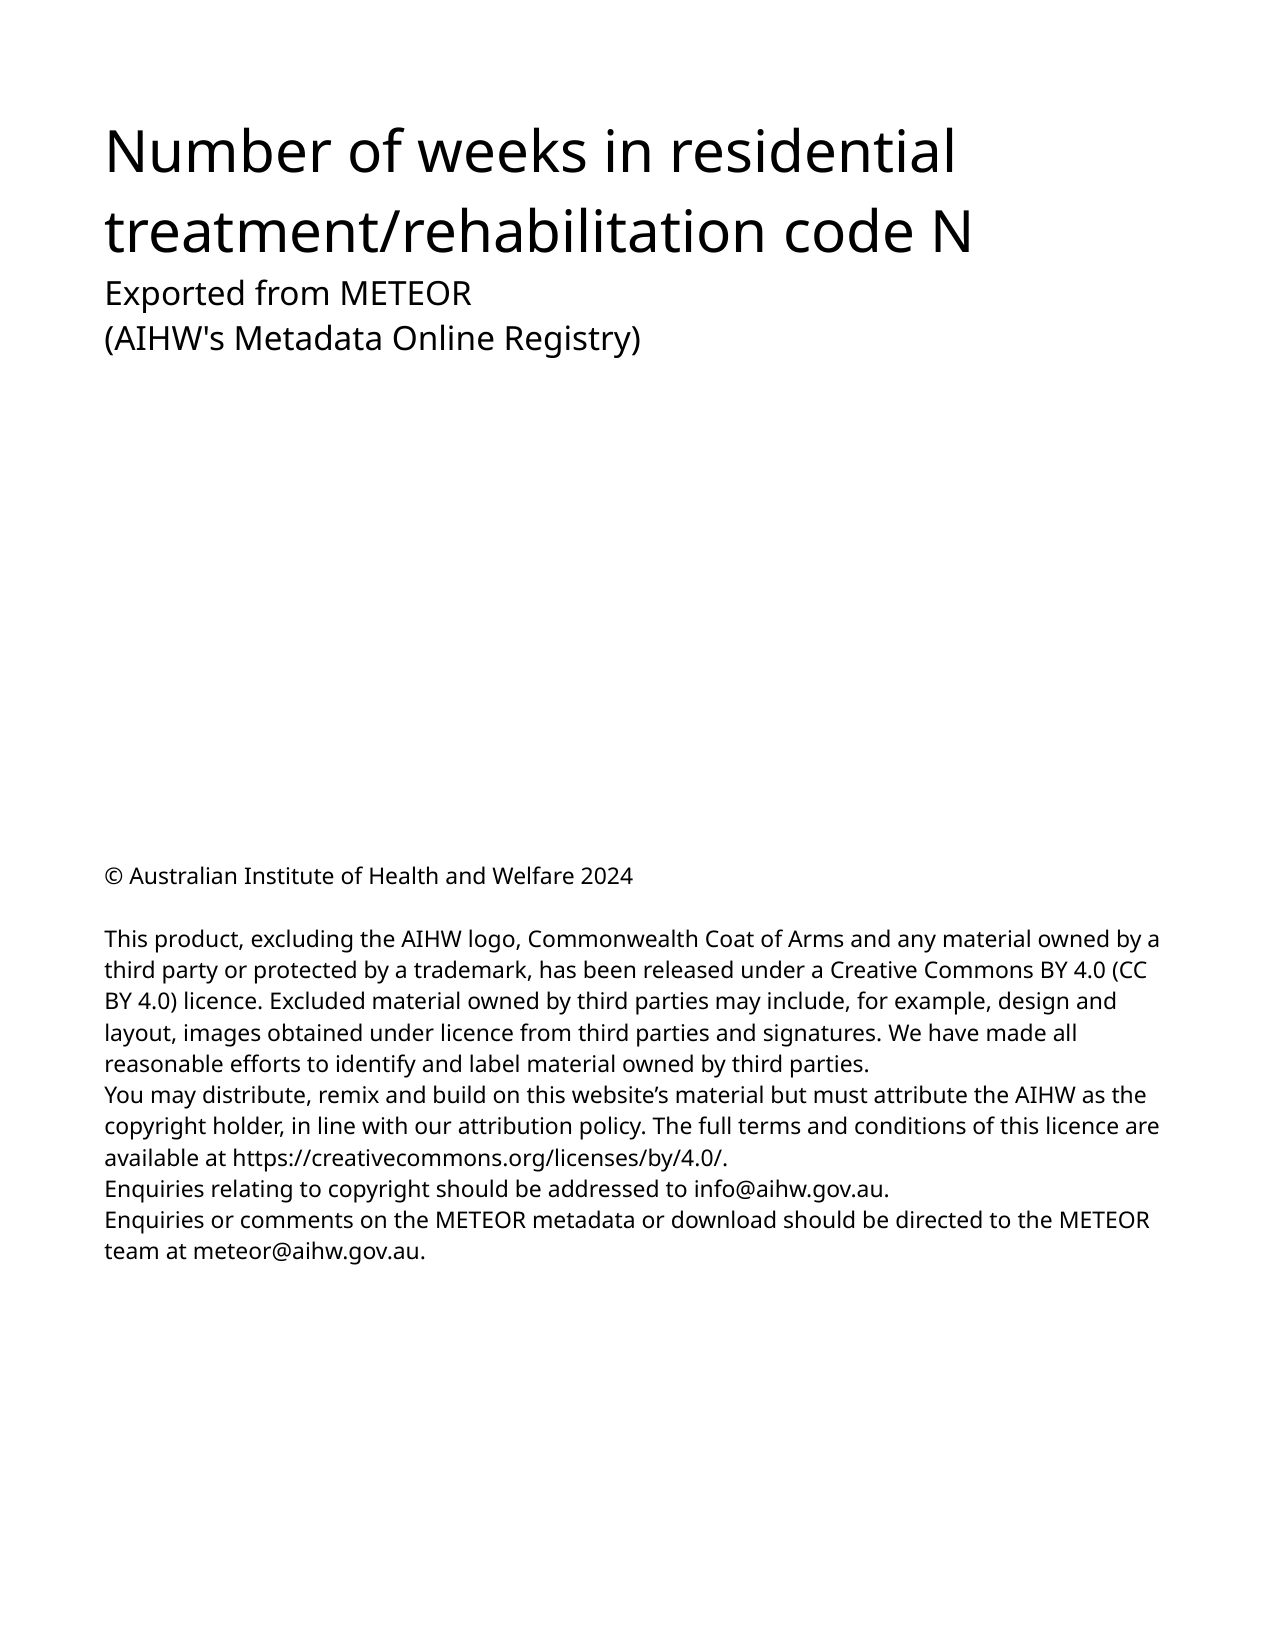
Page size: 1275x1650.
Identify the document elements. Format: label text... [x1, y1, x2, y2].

text Enquiries relating to copyright should be addressed to info@aihw.gov.au. [104, 1173, 1171, 1204]
text © Australian Institute of Health and Welfare 2024 [104, 860, 1171, 891]
text Enquiries or comments on the METEOR metadata or download should be directed to the METEOR team at meteor@aihw.gov.au. [104, 1204, 1171, 1266]
subtitle (AIHW's Metadata Online Registry) [104, 315, 1171, 360]
subtitle Exported from METEOR [104, 269, 1171, 315]
text You may distribute, remix and build on this website’s material but must attribute the AIHW as the copyright holder, in line with our attribution policy. The full terms and conditions of this licence are available at https://creativecommons.org/licenses/by/4.0/. [104, 1079, 1171, 1173]
title Number of weeks in residential treatment/rehabilitation code N [104, 110, 1171, 269]
text This product, excluding the AIHW logo, Commonwealth Coat of Arms and any material owned by a third party or protected by a trademark, has been released under a Creative Commons BY 4.0 (CC BY 4.0) licence. Excluded material owned by third parties may include, for example, design and layout, images obtained under licence from third parties and signatures. We have made all reasonable efforts to identify and label material owned by third parties. [104, 923, 1171, 1079]
